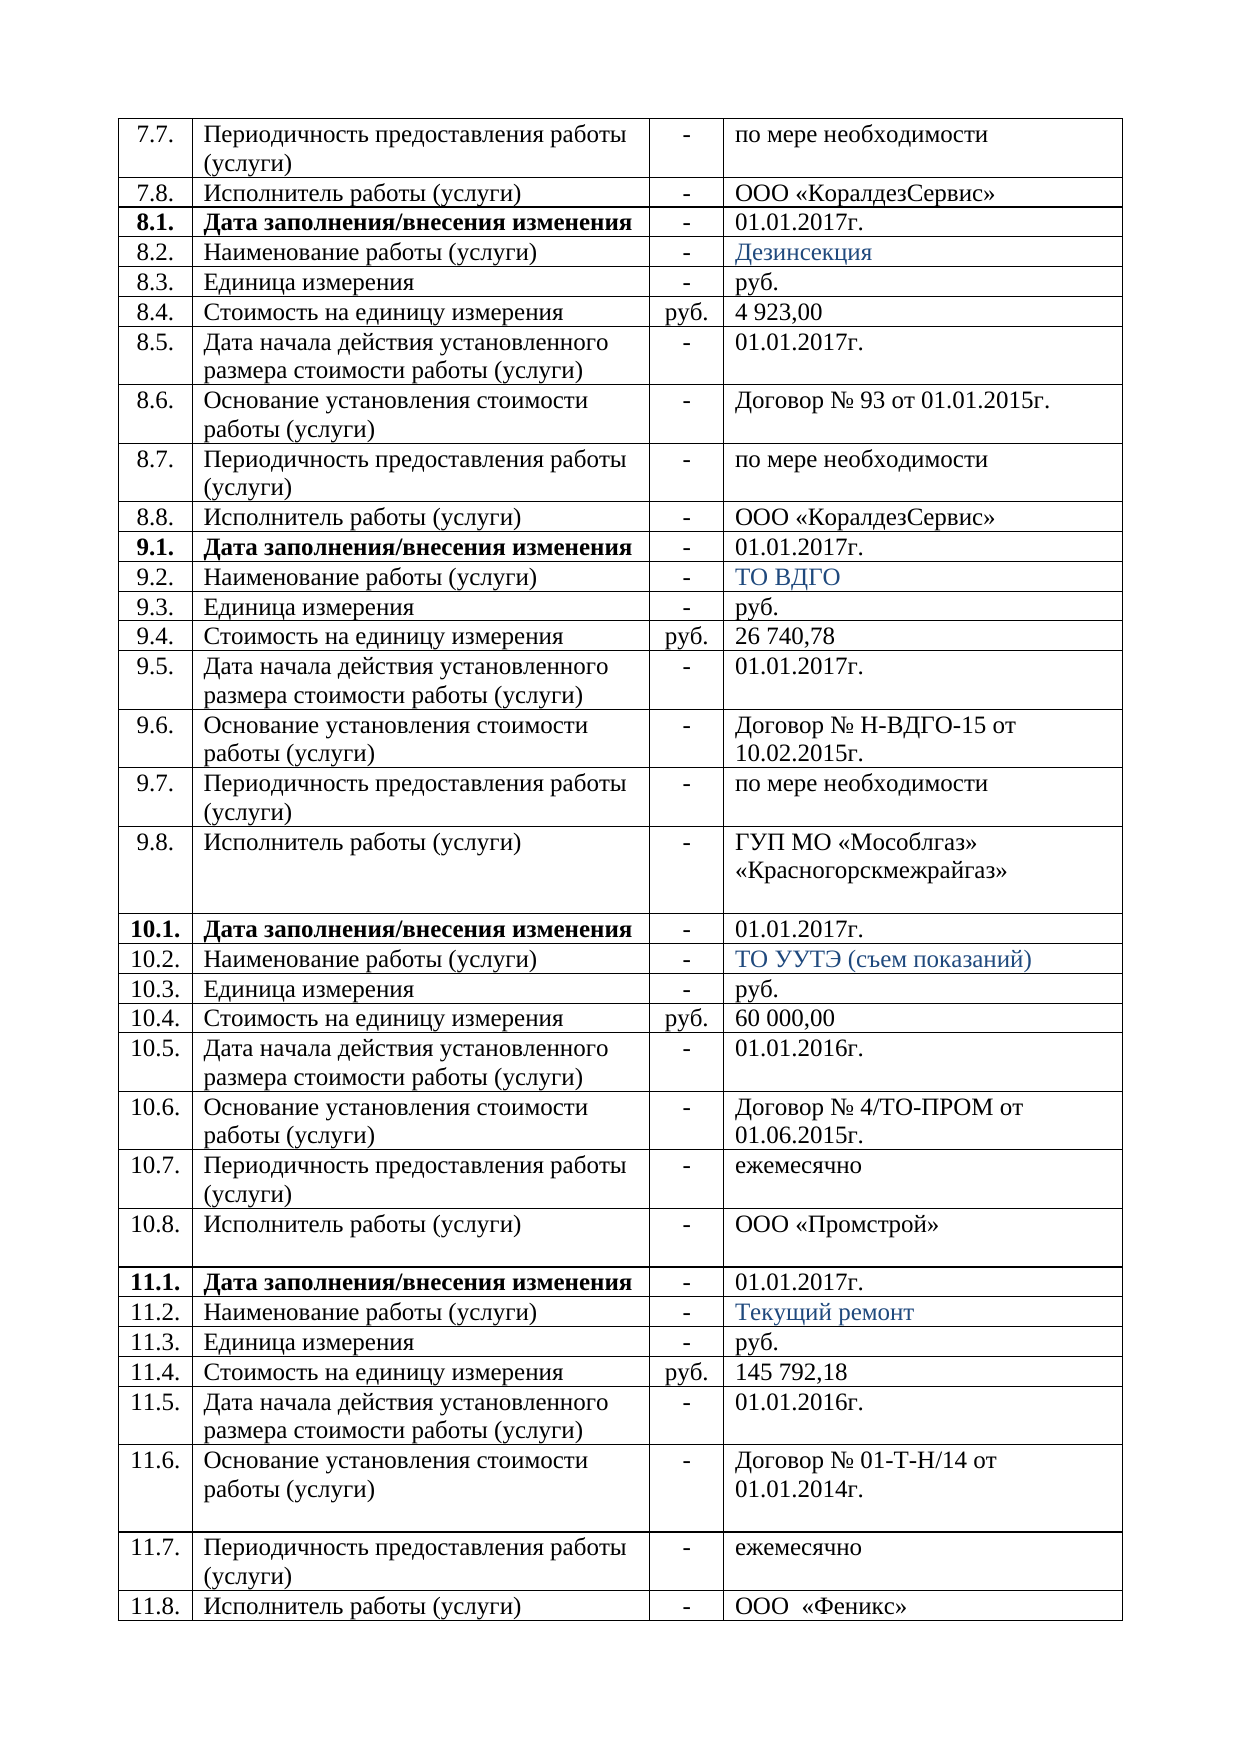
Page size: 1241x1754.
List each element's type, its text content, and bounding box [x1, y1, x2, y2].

table_cell 01.01.2017г. [724, 651, 1122, 709]
table_cell ООО «Феникс» [724, 1591, 1122, 1620]
table_cell Стоимость на единицу измерения [193, 1357, 649, 1386]
table_cell Дата начала действия установленного размера стоимости работы (услуги) [193, 1387, 649, 1444]
table_cell Дата начала действия установленного размера стоимости работы (услуги) [193, 651, 649, 709]
table_cell - [650, 1092, 723, 1149]
table_cell Исполнитель работы (услуги) [193, 827, 649, 913]
table_cell Единица измерения [193, 267, 649, 296]
table_cell - [650, 208, 723, 236]
table_cell - [650, 651, 723, 709]
table_cell Единица измерения [193, 1327, 649, 1356]
table_cell Стоимость на единицу измерения [193, 621, 649, 650]
table_cell 8.8. [119, 502, 192, 531]
table_cell 11.1. [119, 1268, 192, 1296]
table_cell руб. [724, 592, 1122, 620]
table_cell Дата заполнения/внесения изменения [193, 208, 649, 236]
table_cell ООО «КоралдезСервис» [724, 178, 1122, 206]
table_cell - [650, 1150, 723, 1208]
table_cell 10.1. [119, 914, 192, 943]
table_cell 7.8. [119, 178, 192, 206]
table_cell 01.01.2017г. [724, 208, 1122, 236]
table_cell 11.5. [119, 1387, 192, 1444]
table_cell 11.7. [119, 1533, 192, 1590]
table_cell Периодичность предоставления работы (услуги) [193, 444, 649, 501]
table_cell Дата заполнения/внесения изменения [193, 1268, 649, 1296]
table_cell - [650, 119, 723, 177]
table_cell Стоимость на единицу измерения [193, 1004, 649, 1032]
table_cell Дата заполнения/внесения изменения [193, 914, 649, 943]
table_cell руб. [724, 267, 1122, 296]
table_cell - [650, 237, 723, 266]
table_cell Периодичность предоставления работы (услуги) [193, 768, 649, 826]
table_cell руб. [724, 974, 1122, 1002]
table_cell ежемесячно [724, 1150, 1122, 1208]
table_cell Единица измерения [193, 974, 649, 1002]
table_cell руб. [650, 621, 723, 650]
table_cell 4 923,00 [724, 297, 1122, 326]
table_cell Дата начала действия установленного размера стоимости работы (услуги) [193, 1033, 649, 1091]
table_cell Наименование работы (услуги) [193, 562, 649, 591]
table_cell руб. [650, 1357, 723, 1386]
table_cell Основание установления стоимости работы (услуги) [193, 385, 649, 443]
table_cell - [650, 710, 723, 767]
table_cell 8.3. [119, 267, 192, 296]
table_cell 11.8. [119, 1591, 192, 1620]
table_cell 145 792,18 [724, 1357, 1122, 1386]
table_cell - [650, 1387, 723, 1444]
table_cell - [650, 768, 723, 826]
table_cell - [650, 1445, 723, 1531]
table_cell - [650, 827, 723, 913]
table_cell Дата заполнения/внесения изменения [193, 532, 649, 561]
table_cell Исполнитель работы (услуги) [193, 502, 649, 531]
table_cell - [650, 1533, 723, 1590]
table_cell 01.01.2017г. [724, 1268, 1122, 1296]
table_cell ГУП МО «Мособлгаз» «Красногорскмежрайгаз» [724, 827, 1122, 913]
table_cell ООО «КоралдезСервис» [724, 502, 1122, 531]
table_cell Договор № 4/ТО-ПРОМ от 01.06.2015г. [724, 1092, 1122, 1149]
table_cell Исполнитель работы (услуги) [193, 178, 649, 206]
table_cell - [650, 1297, 723, 1326]
table_cell Исполнитель работы (услуги) [193, 1591, 649, 1620]
table_cell - [650, 327, 723, 384]
table_cell Наименование работы (услуги) [193, 1297, 649, 1326]
table_cell 8.7. [119, 444, 192, 501]
table_cell 01.01.2016г. [724, 1387, 1122, 1444]
table_cell Договор № 93 от 01.01.2015г. [724, 385, 1122, 443]
table_cell 01.01.2017г. [724, 327, 1122, 384]
table_cell - [650, 1033, 723, 1091]
table_cell по мере необходимости [724, 768, 1122, 826]
table_cell Основание установления стоимости работы (услуги) [193, 1445, 649, 1531]
table_cell руб. [650, 1004, 723, 1032]
table_cell ТО УУТЭ (съем показаний) [724, 944, 1122, 973]
table_cell 26 740,78 [724, 621, 1122, 650]
table_cell - [650, 267, 723, 296]
table_cell Договор № 01-Т-Н/14 от 01.01.2014г. [724, 1445, 1122, 1531]
table_cell 9.8. [119, 827, 192, 913]
table_cell 9.1. [119, 532, 192, 561]
table_cell ООО «Промстрой» [724, 1209, 1122, 1266]
table_cell - [650, 944, 723, 973]
table_cell Периодичность предоставления работы (услуги) [193, 1533, 649, 1590]
table_cell - [650, 444, 723, 501]
table_cell Текущий ремонт [724, 1297, 1122, 1326]
table_cell - [650, 592, 723, 620]
table_cell 11.2. [119, 1297, 192, 1326]
table_cell - [650, 562, 723, 591]
table_cell 60 000,00 [724, 1004, 1122, 1032]
table_cell Периодичность предоставления работы (услуги) [193, 119, 649, 177]
table_cell - [650, 532, 723, 561]
table_cell - [650, 1327, 723, 1356]
table_cell 10.4. [119, 1004, 192, 1032]
table_cell Дата начала действия установленного размера стоимости работы (услуги) [193, 327, 649, 384]
table_cell Наименование работы (услуги) [193, 944, 649, 973]
table_cell по мере необходимости [724, 444, 1122, 501]
table_cell 8.1. [119, 208, 192, 236]
table_cell 10.2. [119, 944, 192, 973]
table_cell Стоимость на единицу измерения [193, 297, 649, 326]
table_cell 9.3. [119, 592, 192, 620]
table_cell - [650, 178, 723, 206]
table_cell Единица измерения [193, 592, 649, 620]
table_cell Исполнитель работы (услуги) [193, 1209, 649, 1266]
table_cell Наименование работы (услуги) [193, 237, 649, 266]
table_cell - [650, 385, 723, 443]
table_cell 10.7. [119, 1150, 192, 1208]
table_cell 01.01.2017г. [724, 532, 1122, 561]
table_cell 9.6. [119, 710, 192, 767]
table_cell 9.5. [119, 651, 192, 709]
table_cell - [650, 914, 723, 943]
table_cell Договор № Н-ВДГО-15 от 10.02.2015г. [724, 710, 1122, 767]
table_cell ТО ВДГО [724, 562, 1122, 591]
table_cell 01.01.2017г. [724, 914, 1122, 943]
table_cell - [650, 1268, 723, 1296]
table_cell 10.3. [119, 974, 192, 1002]
table_cell 11.6. [119, 1445, 192, 1531]
table_cell по мере необходимости [724, 119, 1122, 177]
table_cell 9.7. [119, 768, 192, 826]
table_cell - [650, 1209, 723, 1266]
table_cell 10.8. [119, 1209, 192, 1266]
table_cell 8.5. [119, 327, 192, 384]
table_cell 11.4. [119, 1357, 192, 1386]
table_cell - [650, 502, 723, 531]
table_cell 10.6. [119, 1092, 192, 1149]
table_cell 7.7. [119, 119, 192, 177]
table_cell 11.3. [119, 1327, 192, 1356]
table_cell руб. [650, 297, 723, 326]
table_cell - [650, 1591, 723, 1620]
table_cell 01.01.2016г. [724, 1033, 1122, 1091]
table_cell Дезинсекция [724, 237, 1122, 266]
table_cell Основание установления стоимости работы (услуги) [193, 1092, 649, 1149]
table_cell ежемесячно [724, 1533, 1122, 1590]
table_cell 8.6. [119, 385, 192, 443]
table_cell 9.4. [119, 621, 192, 650]
table_cell 10.5. [119, 1033, 192, 1091]
table_cell - [650, 974, 723, 1002]
table_cell 9.2. [119, 562, 192, 591]
table_cell 8.2. [119, 237, 192, 266]
table_cell 8.4. [119, 297, 192, 326]
table_cell Периодичность предоставления работы (услуги) [193, 1150, 649, 1208]
table_cell Основание установления стоимости работы (услуги) [193, 710, 649, 767]
table_cell руб. [724, 1327, 1122, 1356]
